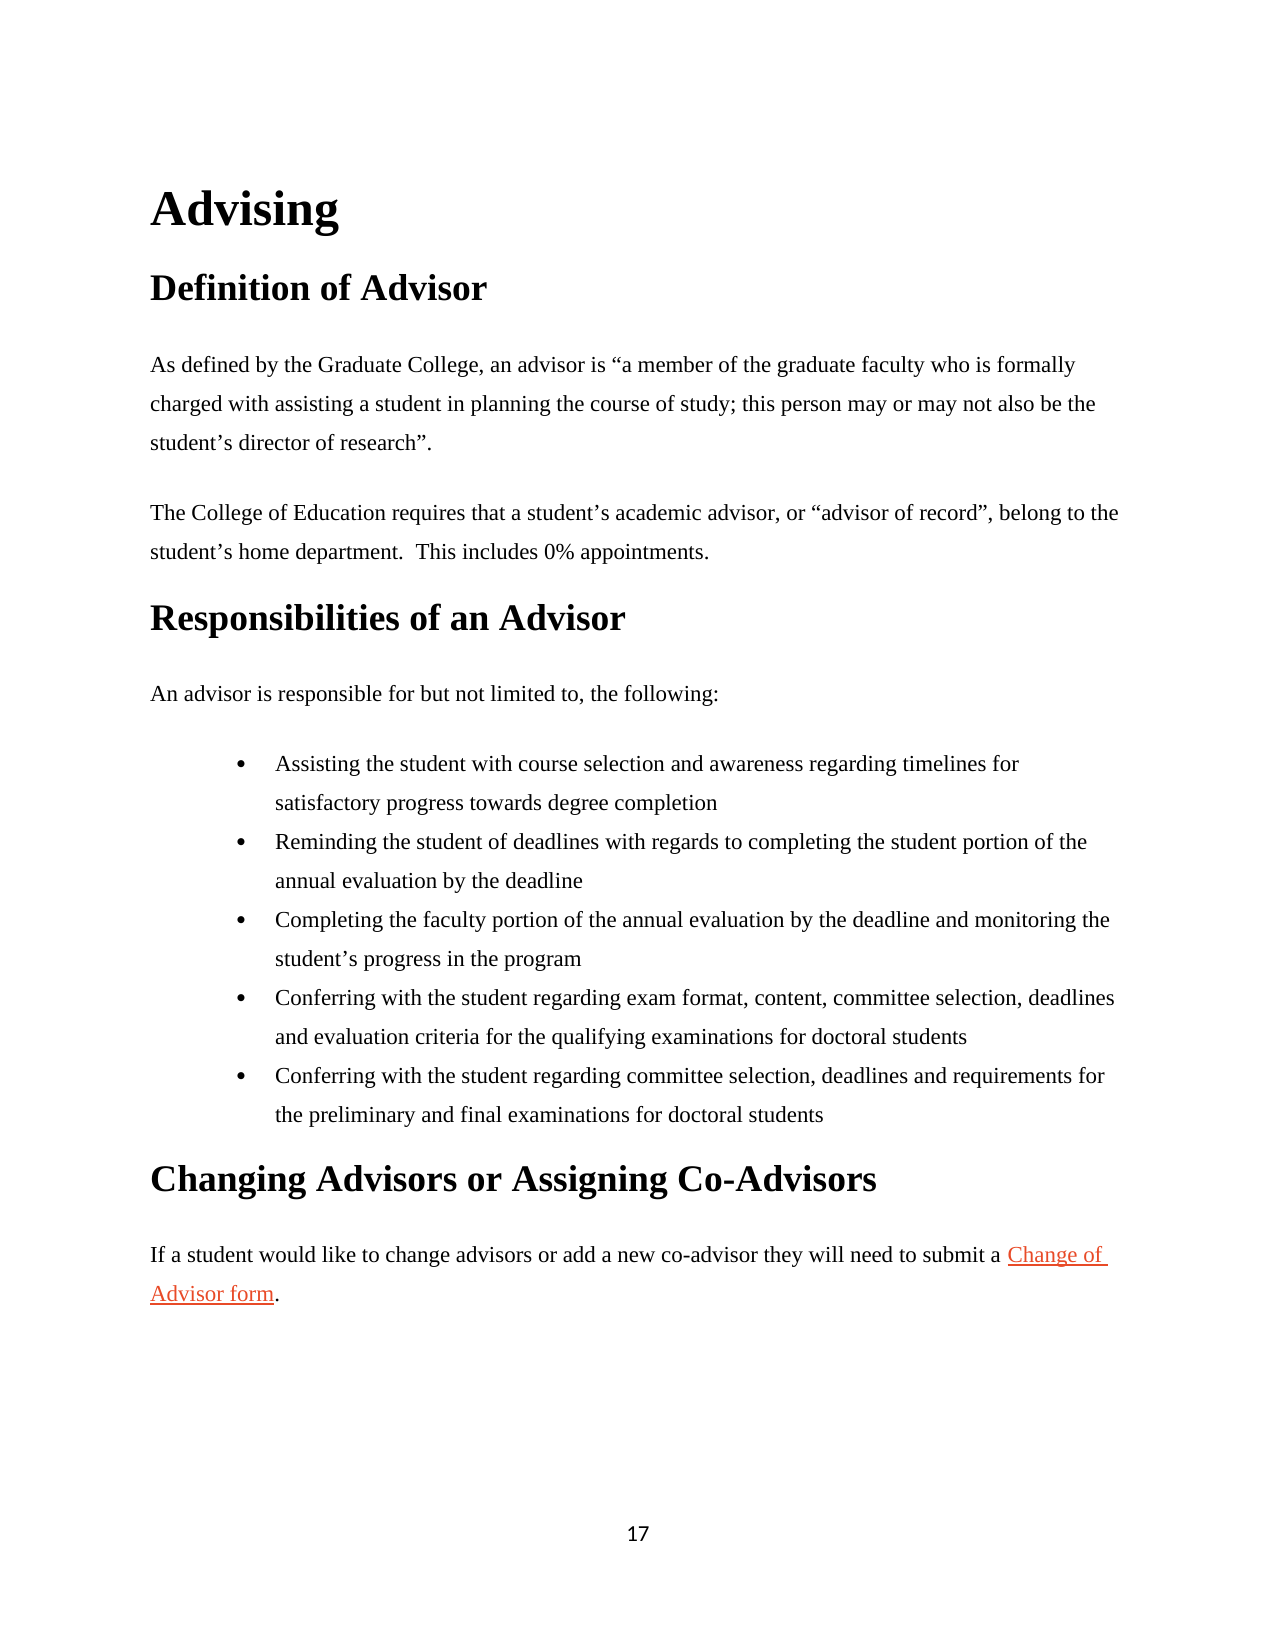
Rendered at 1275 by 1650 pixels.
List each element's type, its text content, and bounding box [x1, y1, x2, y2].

subtitle Responsibilities of an Advisor [150, 595, 1125, 638]
text An advisor is responsible for but not limited to, the following: [150, 668, 1125, 707]
list Reminding the student of deadlines with regards to completing the student portion of the annual evaluation by the deadline [237, 816, 1125, 894]
subtitle Changing Advisors or Assigning Co-Advisors [150, 1157, 1125, 1200]
text As defined by the Graduate College, an advisor is “a member of the graduate faculty who is formally charged with assisting a student in planning the course of study; this person may or may not also be the student’s director of research”. [150, 338, 1125, 455]
list Conferring with the student regarding exam format, content, committee selection, deadlines and evaluation criteria for the qualifying examinations for doctoral students [237, 972, 1125, 1049]
subtitle Advising [150, 179, 1125, 237]
list Completing the faculty portion of the annual evaluation by the deadline and monitoring the student’s progress in the program [237, 894, 1125, 972]
list Conferring with the student regarding committee selection, deadlines and requirements for the preliminary and final examinations for doctoral students [237, 1049, 1125, 1127]
list Assisting the student with course selection and awareness regarding timelines for satisfactory progress towards degree completion [237, 738, 1125, 816]
subtitle Definition of Advisor [150, 266, 1125, 309]
text The College of Education requires that a student’s academic advisor, or “advisor of record”, belong to the student’s home department. This includes 0% appointments. [150, 486, 1125, 564]
text If a student would like to change advisors or add a new co-advisor they will need to submit a Change of Advisor form. [150, 1229, 1125, 1307]
